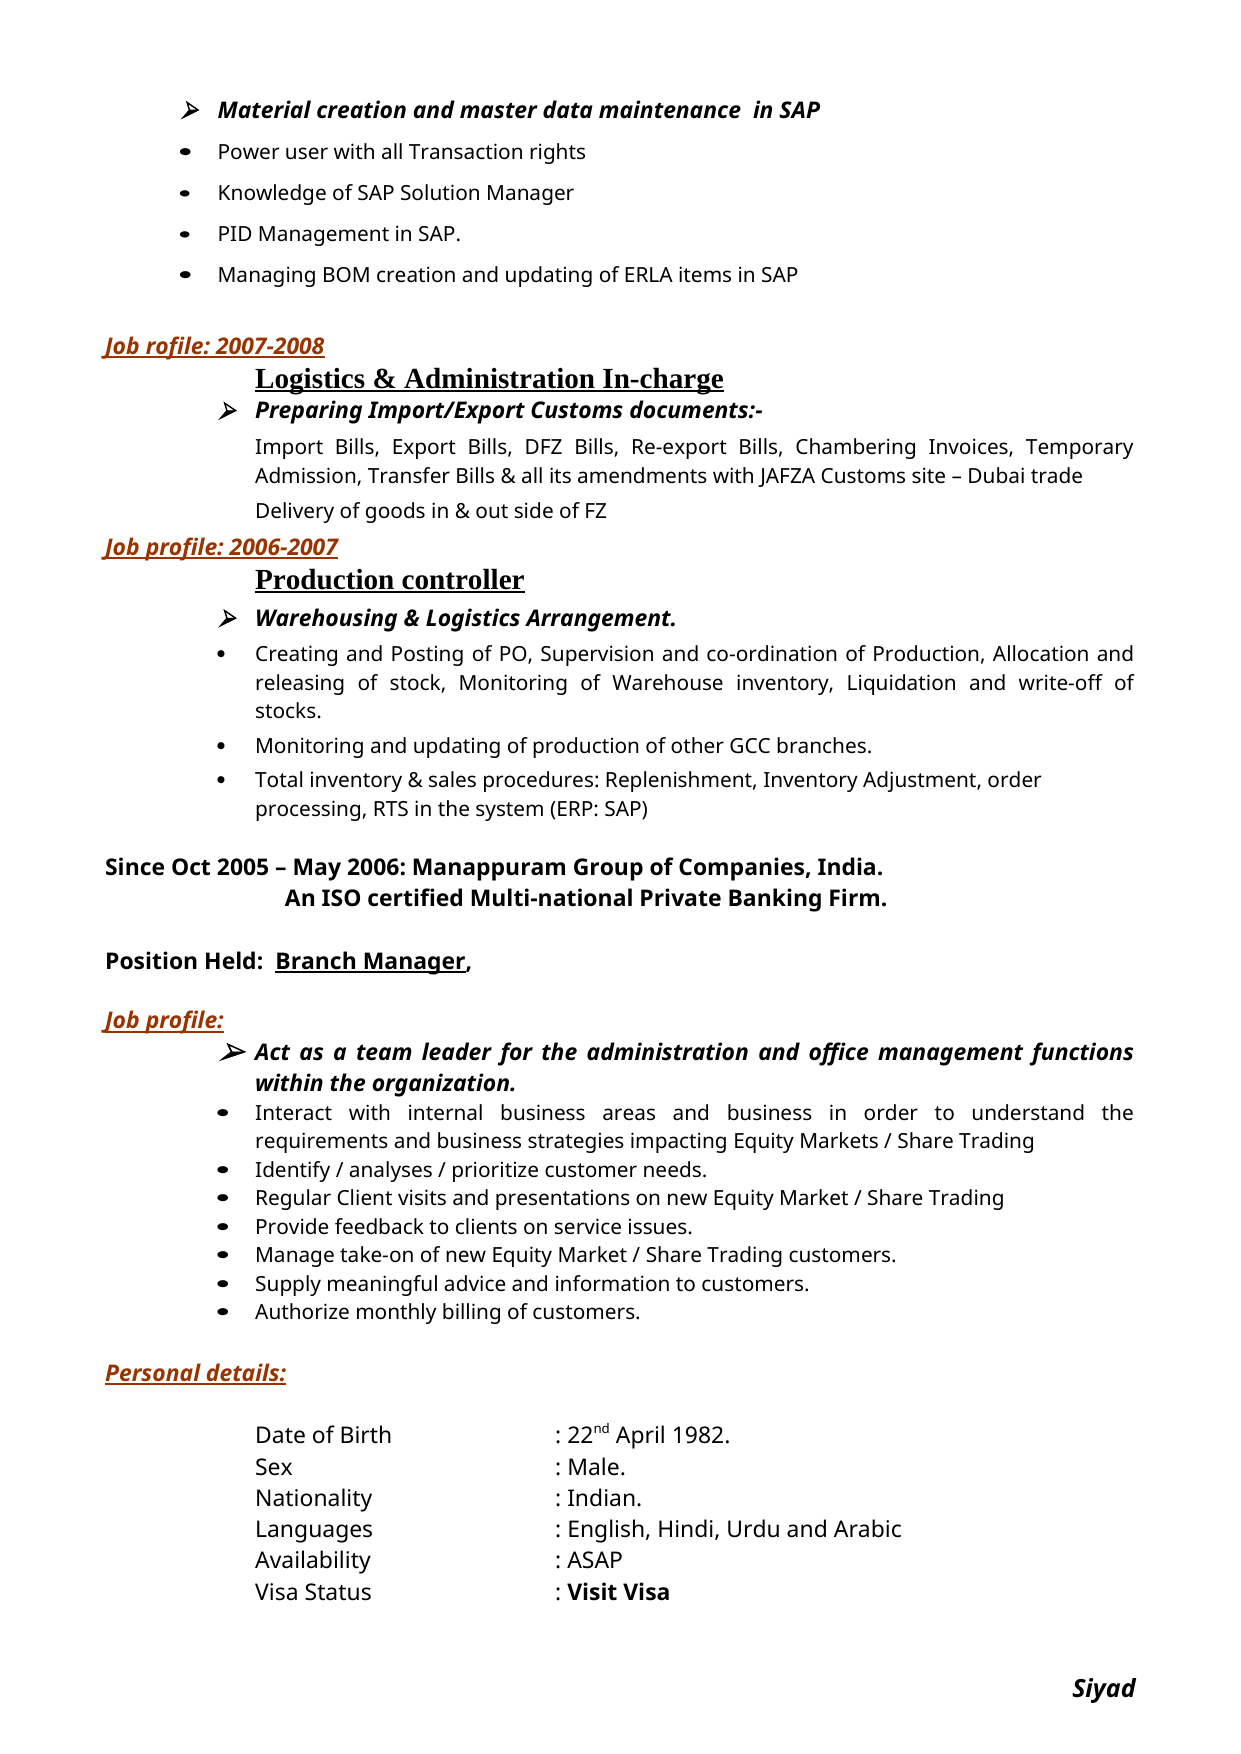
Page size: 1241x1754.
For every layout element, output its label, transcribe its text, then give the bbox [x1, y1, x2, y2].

list Production controller [255, 562, 1135, 596]
list Creating and Posting of PO, Supervision and co-ordination of Production, Allocation and releasing of stock, Monitoring of Warehouse inventory, Liquidation and write-off of stocks. [217, 639, 1135, 725]
text Since Oct 2005 – May 2006: Manappuram Group of Companies, India. [105, 851, 1135, 882]
title Identify / analyses / prioritize customer needs. [217, 1155, 1135, 1183]
list Preparing Import/Export Customs documents:- [217, 394, 1135, 426]
title Managing BOM creation and updating of ERLA items in SAP [180, 260, 1135, 289]
list Delivery of goods in & out side of FZ [255, 496, 1135, 524]
list Warehousing & Logistics Arrangement. [217, 602, 1135, 633]
subtitle Job profile: [105, 1004, 1135, 1036]
text Siyad [105, 1670, 1135, 1704]
title Languages : English, Hindi, Urdu and Arabic [180, 1513, 1135, 1544]
text Nationality : Indian. [180, 1482, 1135, 1513]
text Date of Birth : 22nd April 1982. [105, 1419, 1135, 1451]
text Logistics & Administration In-charge [105, 361, 1135, 394]
text Sex : Male. [180, 1451, 1135, 1482]
title Regular Client visits and presentations on new Equity Market / Share Trading [217, 1183, 1135, 1212]
subtitle Job rofile: 2007-2008 [105, 330, 1135, 361]
title An ISO certified Multi-national Private Banking Firm. [255, 882, 1135, 913]
title Power user with all Transaction rights [180, 137, 1135, 166]
title Manage take-on of new Equity Market / Share Trading customers. [217, 1240, 1135, 1269]
title Authorize monthly billing of customers. [217, 1297, 1135, 1326]
title Availability : ASAP [180, 1544, 1135, 1576]
title Provide feedback to clients on service issues. [217, 1212, 1135, 1240]
list Material creation and master data maintenance in SAP [180, 94, 1135, 125]
title Supply meaningful advice and information to customers. [217, 1269, 1135, 1297]
title Interact with internal business areas and business in order to understand the requirements and business strategies impacting Equity Markets / Share Trading [217, 1098, 1135, 1155]
list Import Bills, Export Bills, DFZ Bills, Re-export Bills, Chambering Invoices, Temporary Admission, Transfer Bills & all its amendments with JAFZA Customs site – Dubai trade [255, 432, 1135, 490]
text Position Held: Branch Manager, [105, 945, 1135, 976]
title Knowledge of SAP Solution Manager [180, 178, 1135, 207]
subtitle Job profile: 2006-2007 [105, 531, 1135, 562]
list Monitoring and updating of production of other GCC branches. [217, 731, 1135, 759]
text Personal details: [105, 1357, 1135, 1388]
title Visa Status : Visit Visa [180, 1576, 1135, 1607]
list Total inventory & sales procedures: Replenishment, Inventory Adjustment, order processing, RTS in the system (ERP: SAP) [217, 766, 1135, 822]
title Act as a team leader for the administration and office management functions within the organization. [217, 1036, 1135, 1098]
title PID Management in SAP. [180, 219, 1135, 248]
